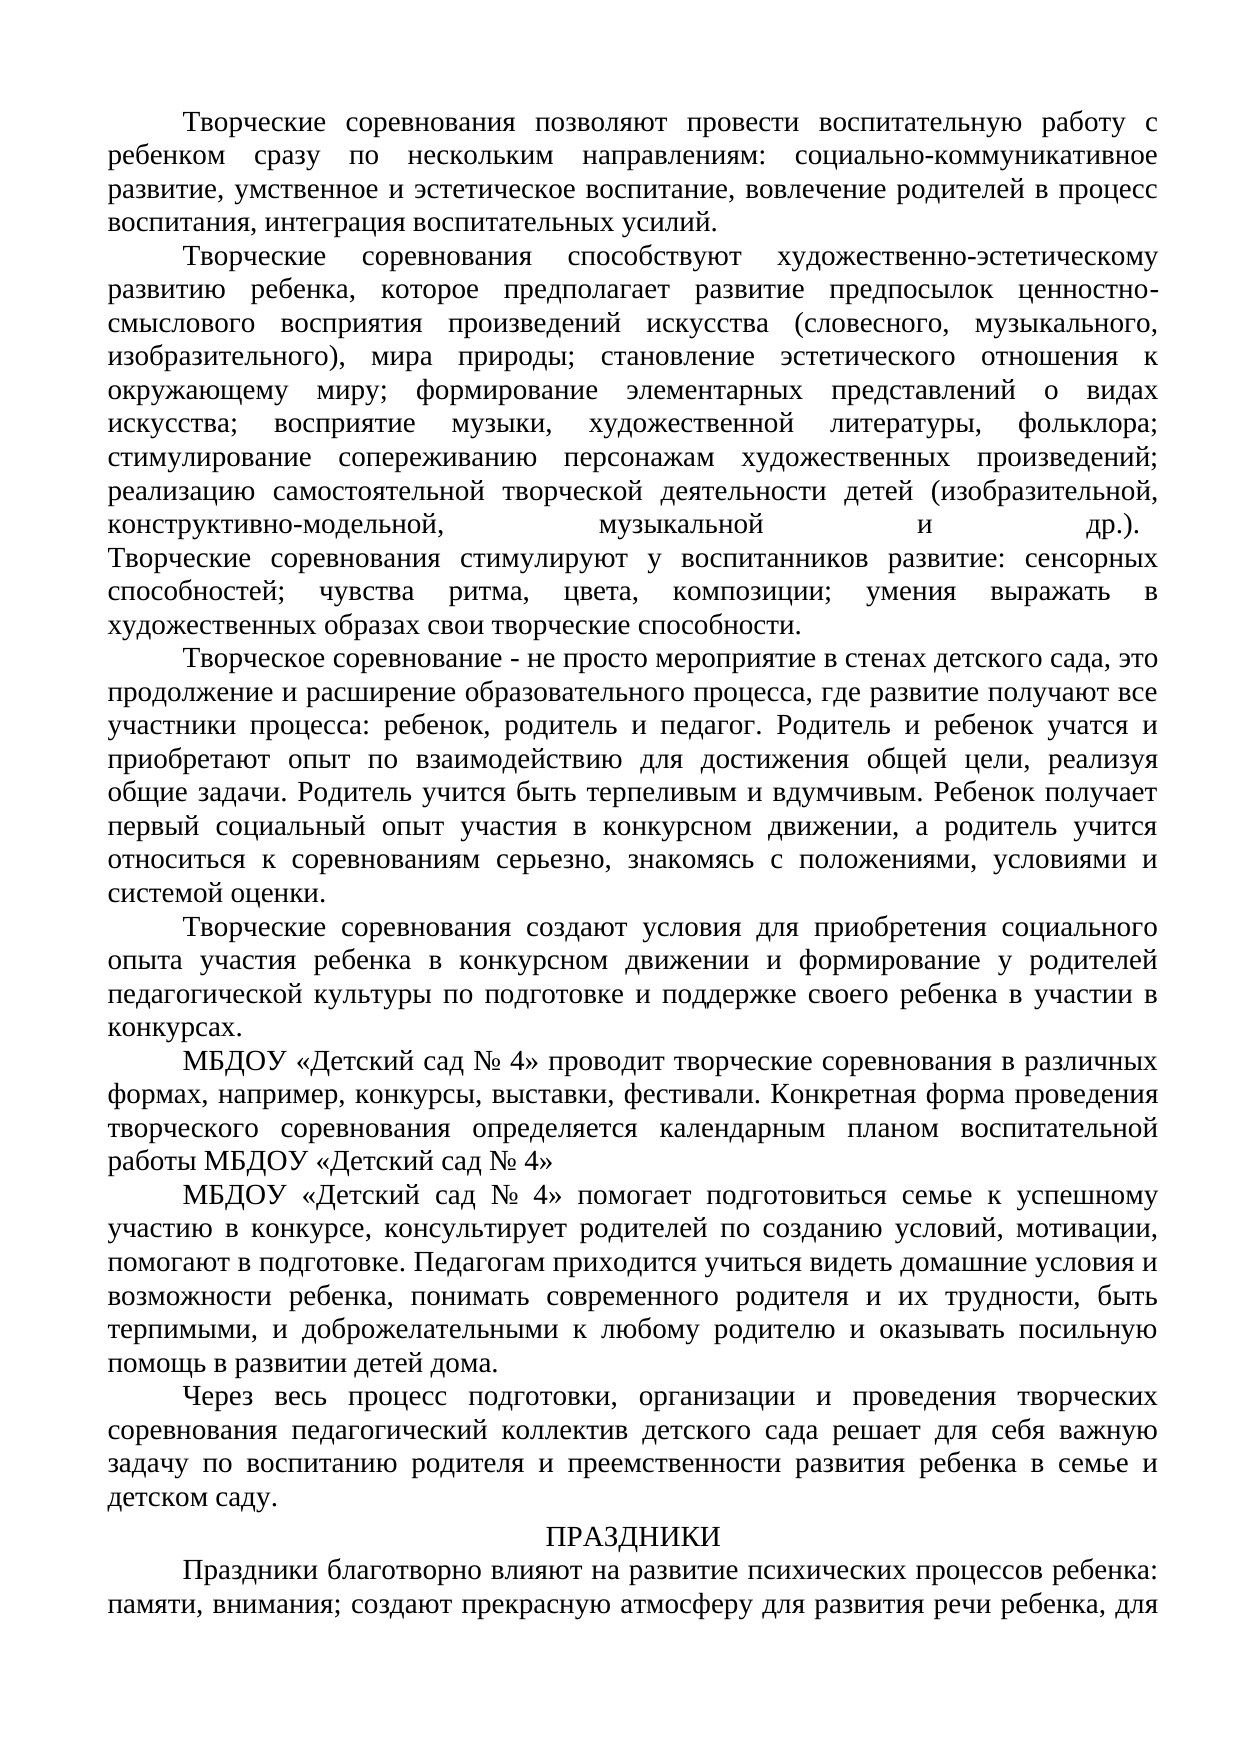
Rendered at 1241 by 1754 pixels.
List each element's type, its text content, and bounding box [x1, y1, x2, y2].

text МБДОУ «Детский сад № 4» проводит творческие соревнования в различных формах, например, конкурсы, выставки, фестивали. Конкретная форма проведения творческого соревнования определяется календарным планом воспитательной работы МБДОУ «Детский сад № 4» [107, 1043, 1159, 1177]
text Через весь процесс подготовки, организации и проведения творческих соревнования педагогический коллектив детского сада решает для себя важную задачу по воспитанию родителя и преемственности развития ребенка в семье и детском саду. [107, 1378, 1159, 1512]
text ПРАЗДНИКИ [107, 1519, 1159, 1552]
text Творческие соревнования создают условия для приобретения социального опыта участия ребенка в конкурсном движении и формирование у родителей педагогической культуры по подготовке и поддержке своего ребенка в участии в конкурсах. [107, 909, 1159, 1043]
text Творческие соревнования позволяют провести воспитательную работу с ребенком сразу по нескольким направлениям: социально-коммуникативное развитие, умственное и эстетическое воспитание, вовлечение родителей в процесс воспитания, интеграция воспитательных усилий. [107, 104, 1159, 238]
text Творческое соревнование - не просто мероприятие в стенах детского сада, это продолжение и расширение образовательного процесса, где развитие получают все участники процесса: ребенок, родитель и педагог. Родитель и ребенок учатся и приобретают опыт по взаимодействию для достижения общей цели, реализуя общие задачи. Родитель учится быть терпеливым и вдумчивым. Ребенок получает первый социальный опыт участия в конкурсном движении, а родитель учится относиться к соревнованиям серьезно, знакомясь с положениями, условиями и системой оценки. [107, 640, 1159, 909]
text МБДОУ «Детский сад № 4» помогает подготовиться семье к успешному участию в конкурсе, консультирует родителей по созданию условий, мотивации, помогают в подготовке. Педагогам приходится учиться видеть домашние условия и возможности ребенка, понимать современного родителя и их трудности, быть терпимыми, и доброжелательными к любому родителю и оказывать посильную помощь в развитии детей дома. [107, 1177, 1159, 1378]
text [107, 1552, 1159, 1619]
text Творческие соревнования способствуют художественно-эстетическому развитию ребенка, которое предполагает развитие предпосылок ценностносмыслового восприятия произведений искусства (словесного, музыкального, изобразительного), мира природы; становление эстетического отношения к окружающему миру; формирование элементарных представлений о видах искусства; восприятие музыки, художественной литературы, фольклора; стимулирование сопереживанию персонажам художественных произведений; реализацию самостоятельной творческой деятельности детей (изобразительной, конструктивно-модельной, музыкальной и др.). [107, 238, 1159, 540]
text Творческие соревнования стимулируют у воспитанников развитие: сенсорных способностей; чувства ритма, цвета, композиции; умения выражать в художественных образах свои творческие способности. [107, 540, 1159, 640]
